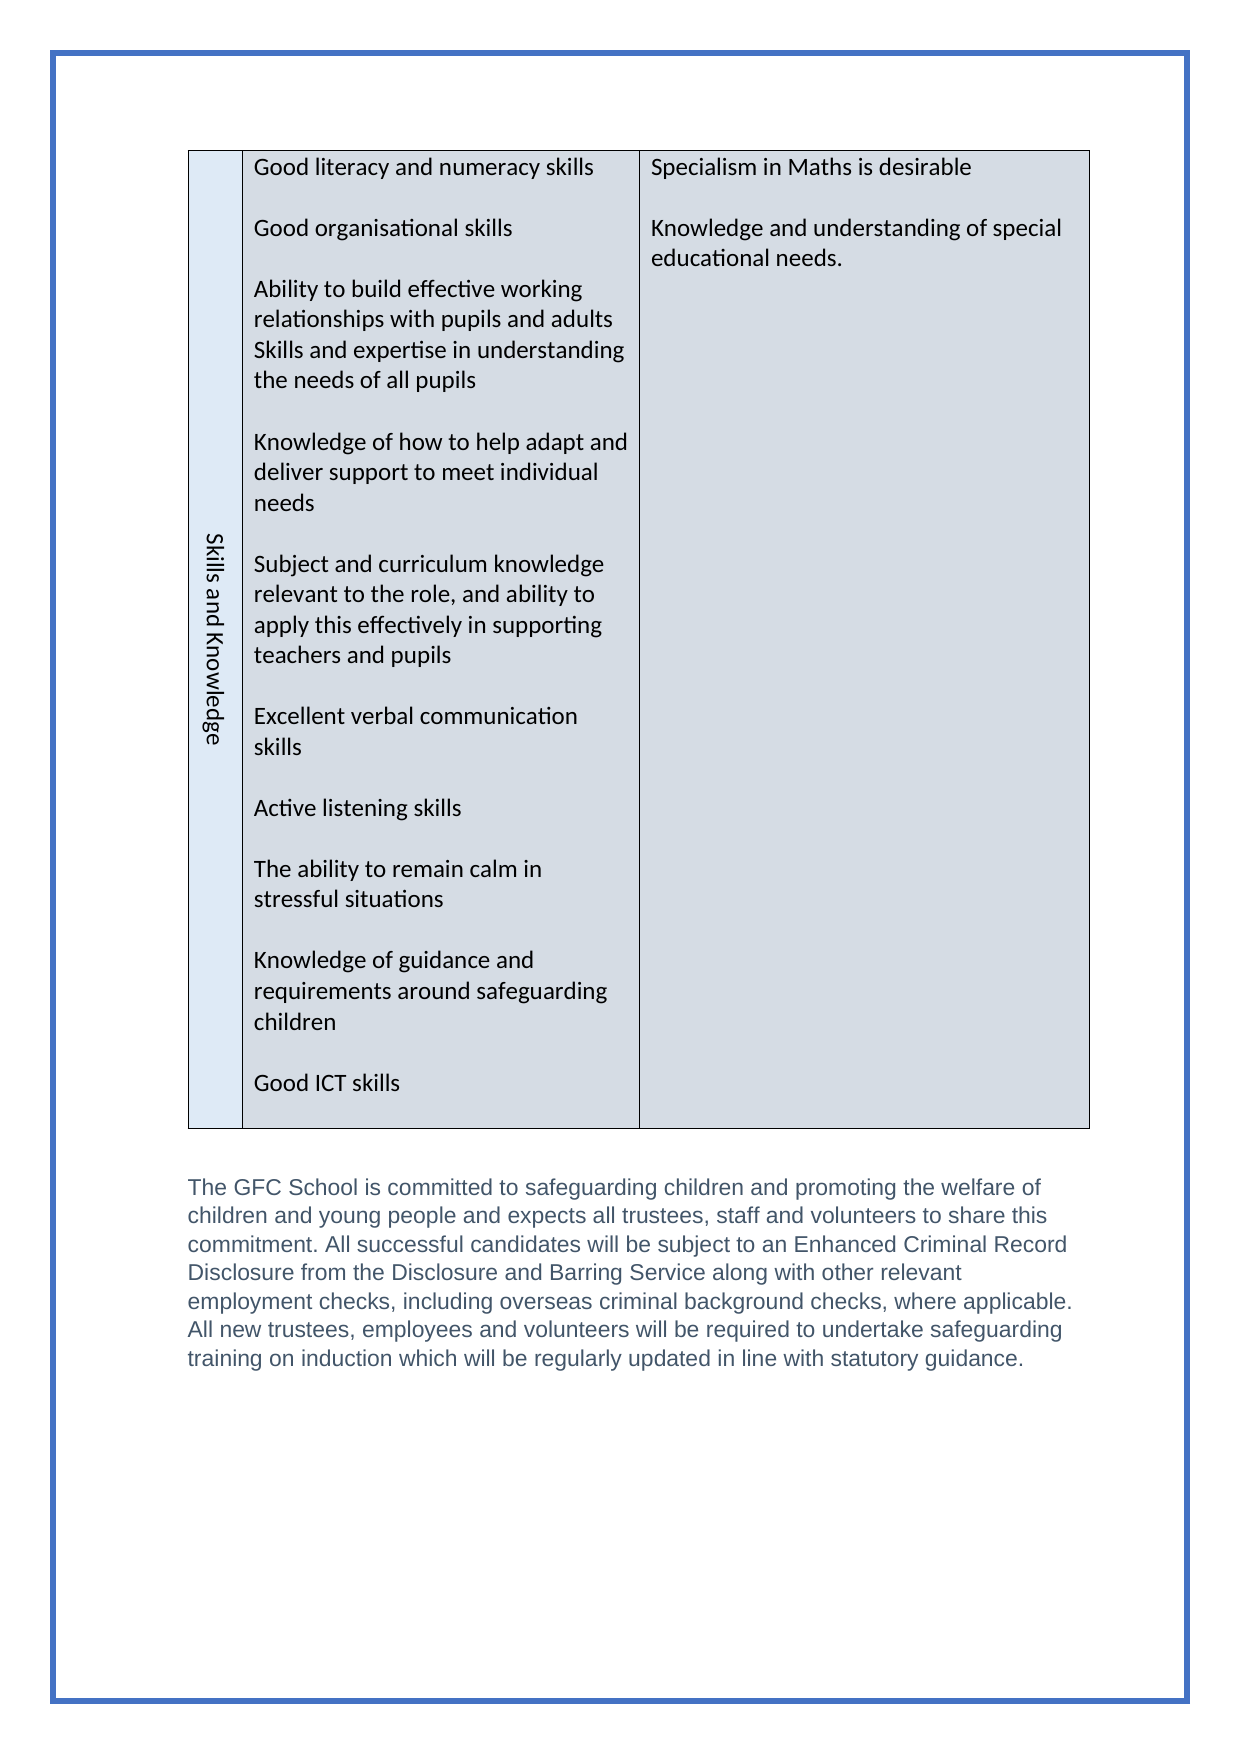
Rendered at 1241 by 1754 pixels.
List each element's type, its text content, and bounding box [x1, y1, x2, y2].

table_cell Specialism in Maths is desirable Knowledge and understanding of special educational needs. [640, 151, 1089, 1128]
text The GFC School is committed to safeguarding children and promoting the welfare of children and young people and expects all trustees, staff and volunteers to share this commitment. All successful candidates will be subject to an Enhanced Criminal Record Disclosure from the Disclosure and Barring Service along with other relevant employment checks, including overseas criminal background checks, where applicable. All new trustees, employees and volunteers will be required to undertake safeguarding training on induction which will be regularly updated in line with statutory guidance. [187, 1174, 1090, 1371]
table_cell Skills and Knowledge [189, 151, 242, 1128]
table_cell Good literacy and numeracy skills Good organisational skills Ability to build effective working relationships with pupils and adults Skills and expertise in understanding the needs of all pupils Knowledge of how to help adapt and deliver support to meet individual needs Subject and curriculum knowledge relevant to the role, and ability to apply this effectively in supporting teachers and pupils Excellent verbal communication skills Active listening skills The ability to remain calm in stressful situations Knowledge of guidance and requirements around safeguarding children Good ICT skills [243, 151, 639, 1128]
